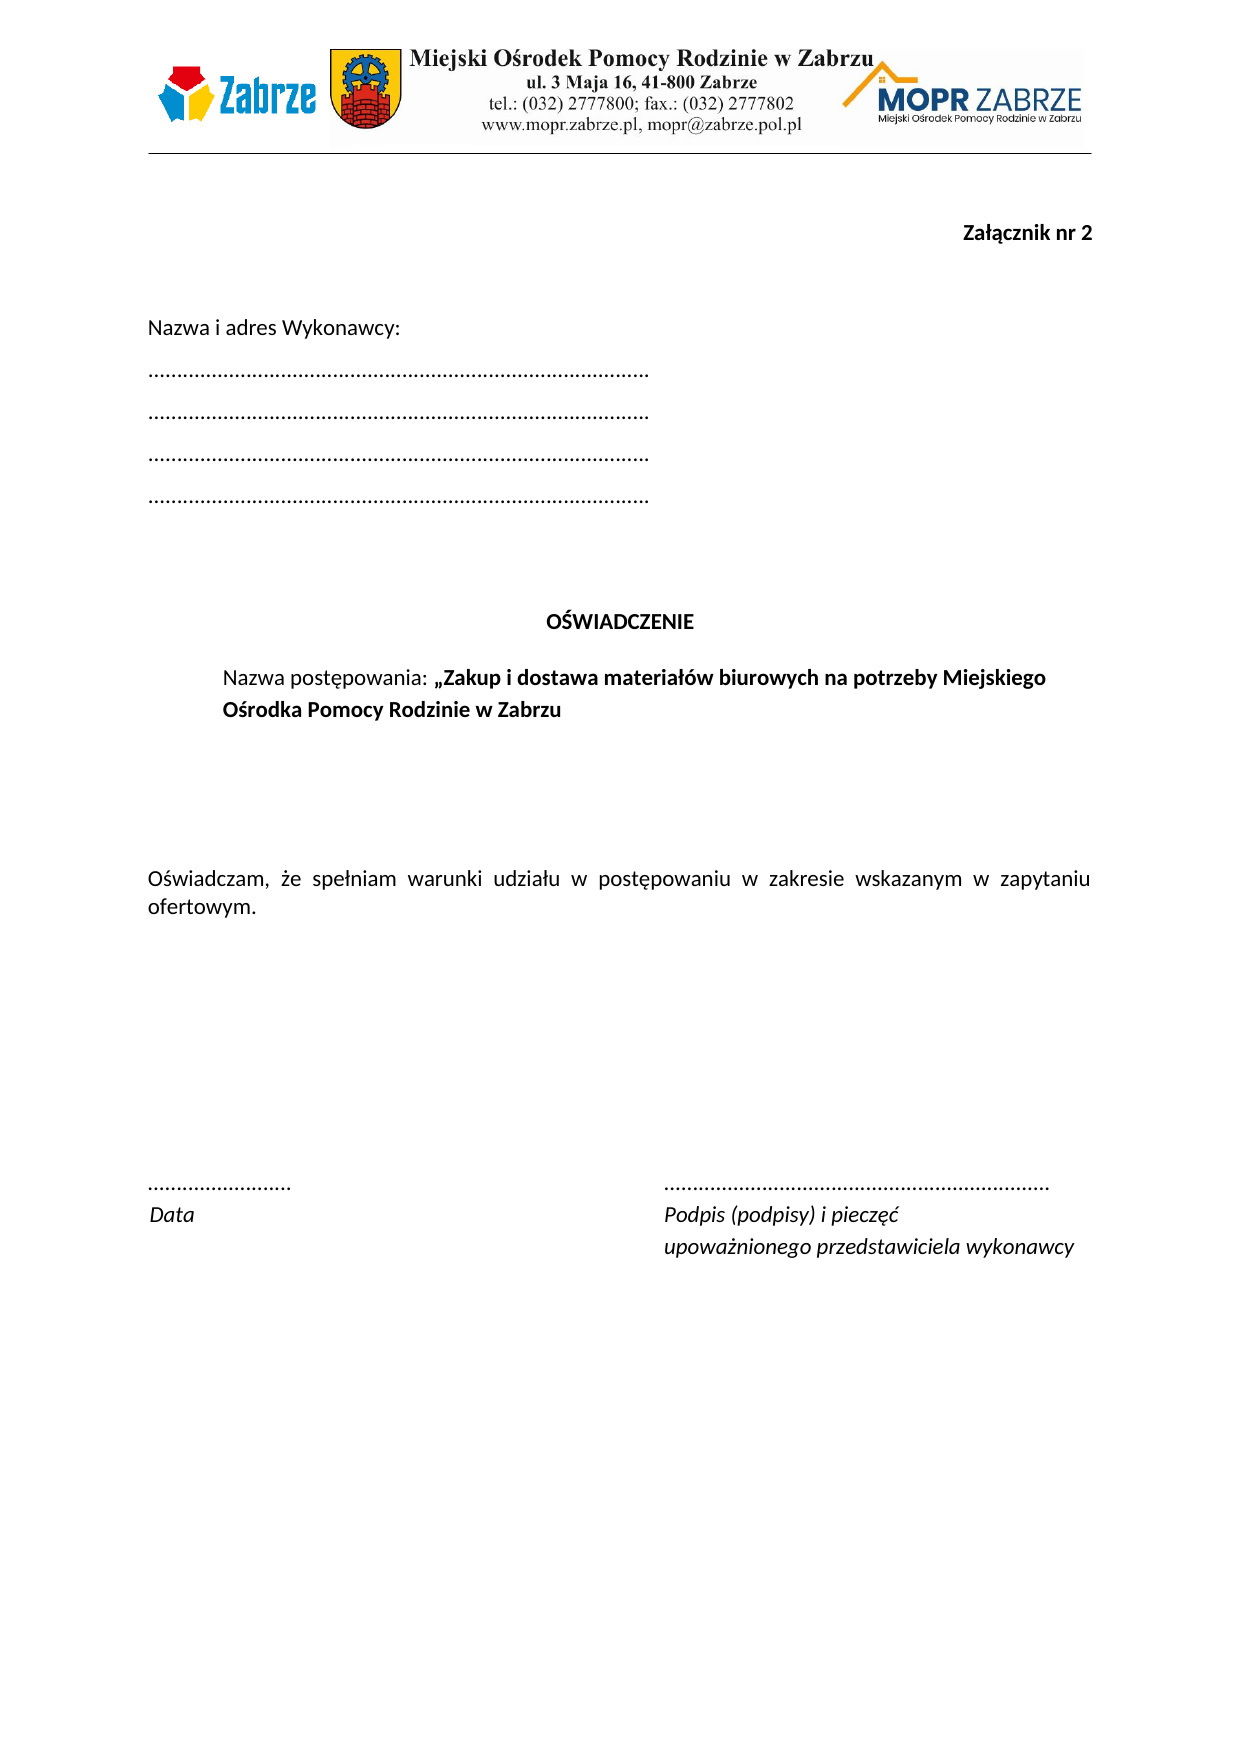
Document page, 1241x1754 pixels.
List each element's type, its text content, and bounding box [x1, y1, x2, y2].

text Oświadczam, że spełniam warunki udziału w postępowaniu w zakresie wskazanym w zapytaniu ofertowym. [148, 864, 1093, 920]
text ......................... ................................................................... [148, 1168, 1093, 1196]
text Nazwa postępowania: „Zakup i dostawa materiałów biurowych na potrzeby Miejskiego Ośrodka Pomocy Rodzinie w Zabrzu [223, 663, 1093, 723]
text OŚWIADCZENIE [148, 607, 1093, 635]
picture [147, 44, 1093, 158]
text ....................................................................................... [148, 355, 1093, 383]
text upoważnionego przedstawiciela wykonawcy [148, 1232, 1093, 1260]
text Data Podpis (podpisy) i pieczęć [148, 1200, 1093, 1228]
text ....................................................................................... [148, 481, 1093, 509]
text Załącznik nr 2 [148, 218, 1093, 246]
text ....................................................................................... [148, 397, 1093, 425]
text ....................................................................................... [148, 439, 1093, 467]
text Nazwa i adres Wykonawcy: [148, 313, 1093, 341]
